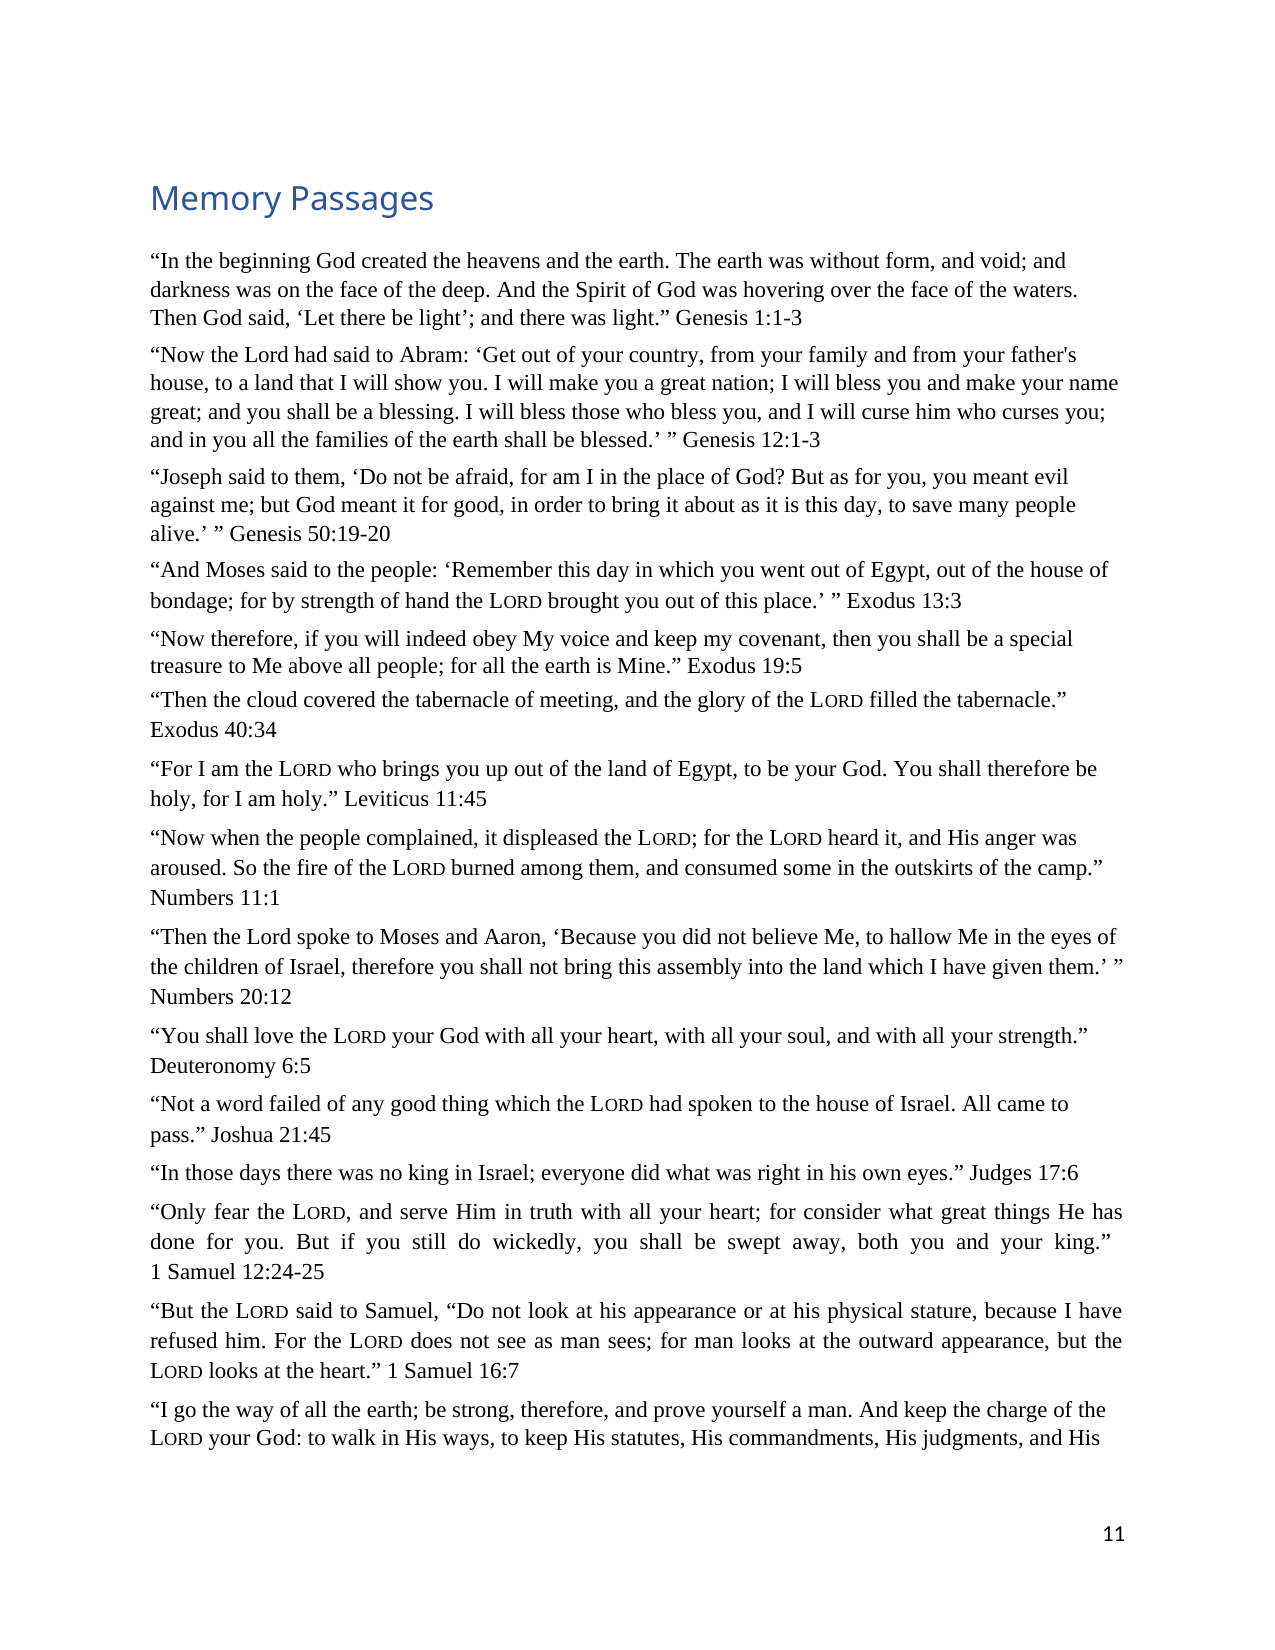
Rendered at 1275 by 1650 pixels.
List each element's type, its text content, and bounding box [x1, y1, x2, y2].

list “For I am the Lord who brings you up out of the land of Egypt, to be your God. You shall therefore be holy, for I am holy.” Leviticus 11:45 [150, 755, 1125, 812]
list “Now when the people complained, it displeased the Lord; for the Lord heard it, and His anger was aroused. So the fire of the Lord burned among them, and consumed some in the outskirts of the camp.” Numbers 11:1 [150, 824, 1125, 911]
list “You shall love the Lord your God with all your heart, with all your soul, and with all your strength.” Deuteronomy 6:5 [150, 1022, 1125, 1078]
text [150, 1396, 1125, 1451]
text “Now the Lord had said to Abram: ‘Get out of your country, from your family and from your father's house, to a land that I will show you. I will make you a great nation; I will bless you and make your name great; and you shall be a blessing. I will bless those who bless you, and I will curse him who curses you; and in you all the families of the earth shall be blessed.’ ” Genesis 12:1-3 [150, 341, 1125, 452]
list “In those days there was no king in Israel; everyone did what was right in his own eyes.” Judges 17:6 [150, 1159, 1125, 1186]
list “But the Lord said to Samuel, “Do not look at his appearance or at his physical stature, because I have refused him. For the Lord does not see as man sees; for man looks at the outward appearance, but the Lord looks at the heart.” 1 Samuel 16:7 [150, 1297, 1125, 1383]
text “In the beginning God created the heavens and the earth. The earth was without form, and void; and darkness was on the face of the deep. And the Spirit of God was hovering over the face of the waters. Then God said, ‘Let there be light’; and there was light.” Genesis 1:1-3 [150, 247, 1125, 330]
text “Joseph said to them, ‘Do not be afraid, for am I in the place of God? But as for you, you meant evil against me; but God meant it for good, in order to bring it about as it is this day, to save many people alive.’ ” Genesis 50:19-20 [150, 463, 1125, 546]
text “Now therefore, if you will indeed obey My voice and keep my covenant, then you shall be a special treasure to Me above all people; for all the earth is Mine.” Exodus 19:5 [150, 625, 1125, 678]
list “Then the Lord spoke to Moses and Aaron, ‘Because you did not believe Me, to hallow Me in the eyes of the children of Israel, therefore you shall not bring this assembly into the land which I have given them.’ ” Numbers 20:12 [150, 923, 1125, 1009]
list “Not a word failed of any good thing which the Lord had spoken to the house of Israel. All came to pass.” Joshua 21:45 [150, 1091, 1125, 1147]
subtitle Memory Passages [150, 175, 1125, 220]
list “Then the cloud covered the tabernacle of meeting, and the glory of the Lord filled the tabernacle.” Exodus 40:34 [150, 686, 1125, 743]
text “And Moses said to the people: ‘Remember this day in which you went out of Egypt, out of the house of bondage; for by strength of hand the Lord brought you out of this place.’ ” Exodus 13:3 [150, 557, 1125, 613]
list “Only fear the Lord, and serve Him in truth with all your heart; for consider what great things He has done for you. But if you still do wickedly, you shall be swept away, both you and your king.” 1 Samuel 12:24-25 [150, 1198, 1125, 1284]
